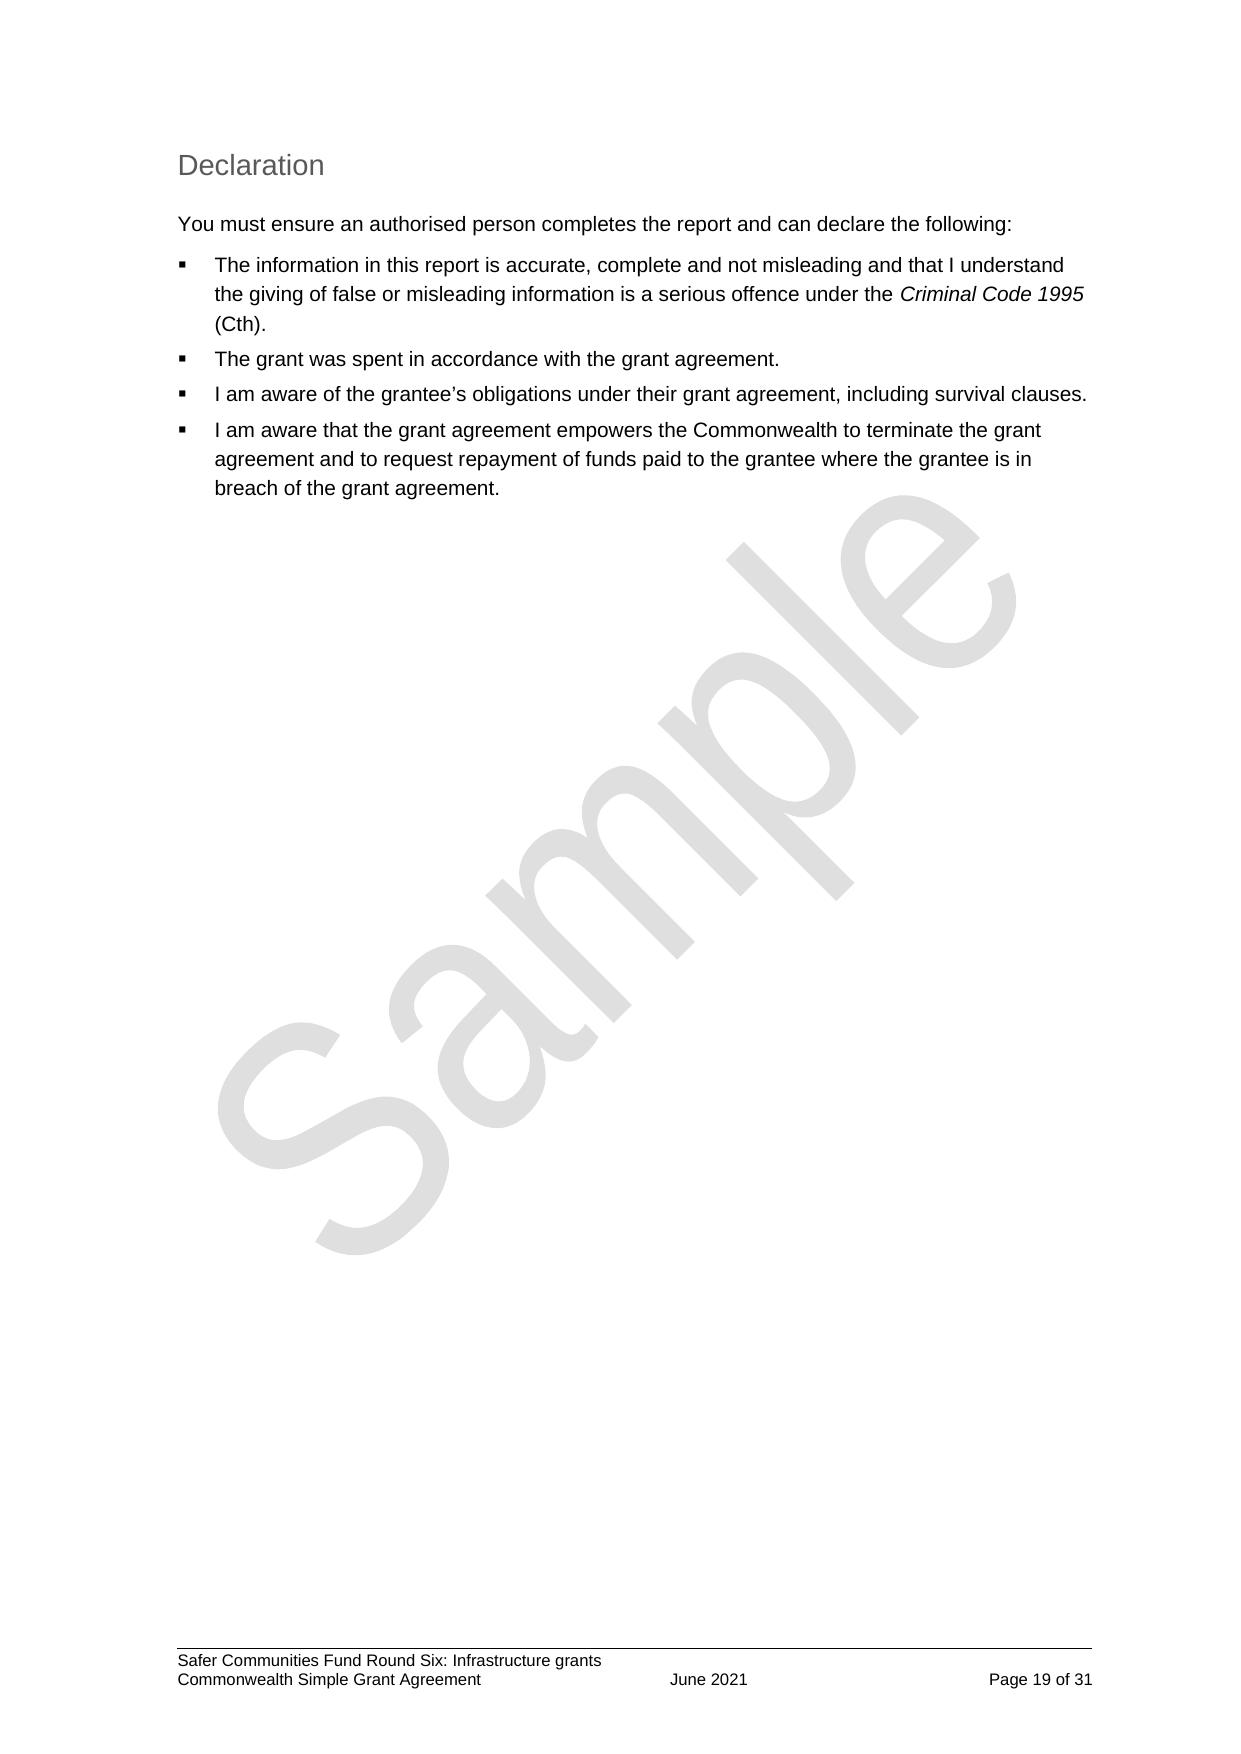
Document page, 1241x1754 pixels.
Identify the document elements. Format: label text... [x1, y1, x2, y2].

subtitle Declaration [177, 148, 1092, 181]
text You must ensure an authorised person completes the report and can declare the following: [177, 206, 1092, 235]
list The information in this report is accurate, complete and not misleading and that I understand the giving of false or misleading information is a serious offence under the Criminal Code 1995 (Cth). [177, 248, 1092, 335]
list The grant was spent in accordance with the grant agreement. [177, 342, 1092, 371]
list I am aware that the grant agreement empowers the Commonwealth to terminate the grant agreement and to request repayment of funds paid to the grantee where the grantee is in breach of the grant agreement. [177, 412, 1092, 500]
list I am aware of the grantee’s obligations under their grant agreement, including survival clauses. [177, 377, 1092, 406]
